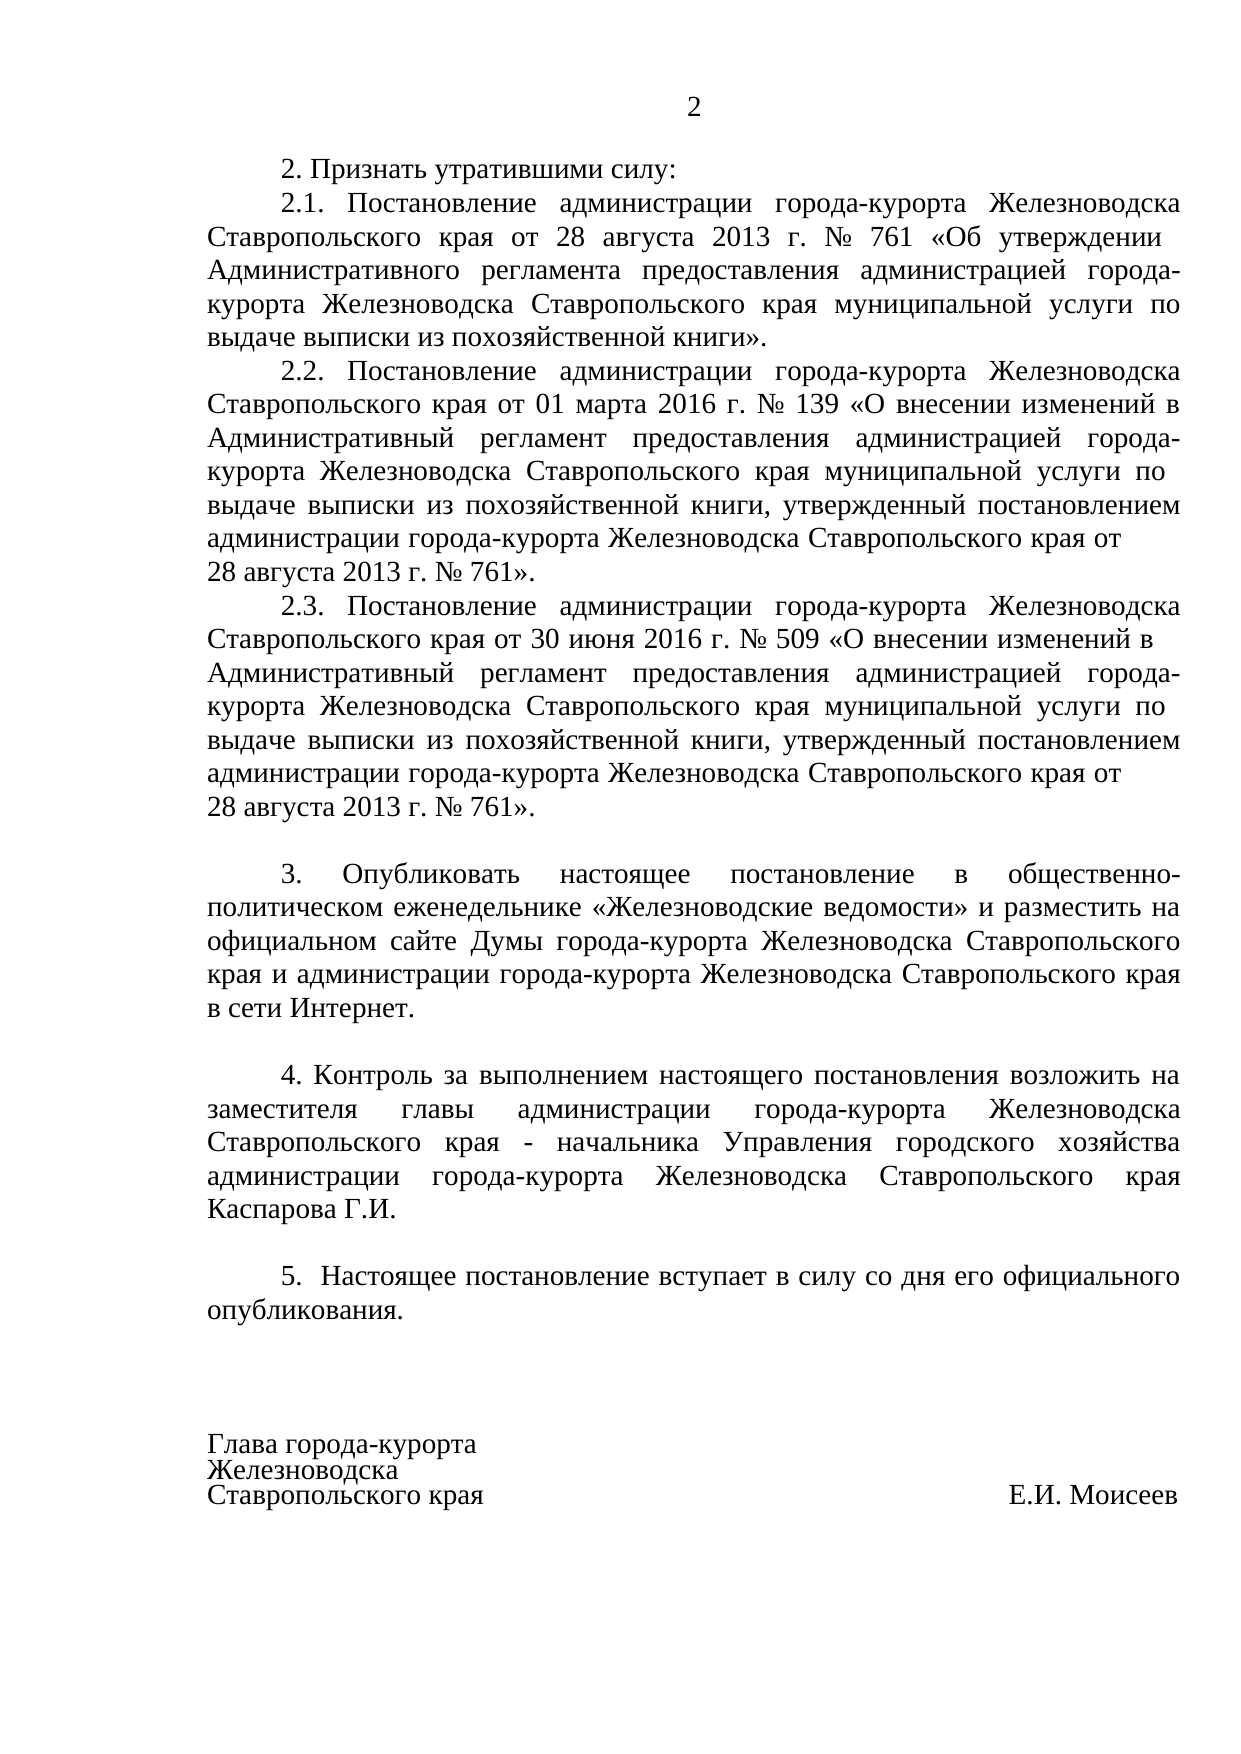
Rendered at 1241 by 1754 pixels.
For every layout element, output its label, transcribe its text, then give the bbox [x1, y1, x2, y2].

text 5. Настоящее постановление вступает в силу со дня его официального опубликования. [207, 1258, 1181, 1326]
text 3. Опубликовать настоящее постановление в общественно- политическом еженедельнике «Железноводские ведомости» и разместить на официальном сайте Думы города-курорта Железноводска Ставропольского края и администрации города-курорта Железноводска Ставропольского края в сети Интернет. [207, 856, 1181, 1024]
text 2.3. Постановление администрации города-курорта Железноводска Ставропольского края от 30 июня 2016 г. № 509 «О внесении изменений в Административный регламент предоставления администрацией города- курорта Железноводска Ставропольского края муниципальной услуги по выдаче выписки из похозяйственной книги, утвержденный постановлением администрации города-курорта Железноводска Ставропольского края от 28 августа 2013 г. № 761». [207, 588, 1181, 822]
text Железноводска [38, 1460, 1181, 1485]
text 2.1. Постановление администрации города-курорта Железноводска Ставропольского края от 28 августа 2013 г. № 761 «Об утверждении Административного регламента предоставления администрацией города- курорта Железноводска Ставропольского края муниципальной услуги по выдаче выписки из похозяйственной книги». [207, 185, 1181, 353]
text 2.2. Постановление администрации города-курорта Железноводска Ставропольского края от 01 марта 2016 г. № 139 «О внесении изменений в Административный регламент предоставления администрацией города- курорта Железноводска Ставропольского края муниципальной услуги по выдаче выписки из похозяйственной книги, утвержденный постановлением администрации города-курорта Железноводска Ставропольского края от 28 августа 2013 г. № 761». [207, 353, 1181, 588]
text 2. Признать утратившими силу: [207, 152, 1181, 185]
text Глава города-курорта [207, 1426, 1181, 1460]
text 4. Контроль за выполнением настоящего постановления возложить на заместителя главы администрации города-курорта Железноводска Ставропольского края - начальника Управления городского хозяйства администрации города-курорта Железноводска Ставропольского края Каспарова Г.И. [207, 1057, 1181, 1225]
text Ставропольского края Е.И. Моисеев [38, 1485, 1181, 1510]
